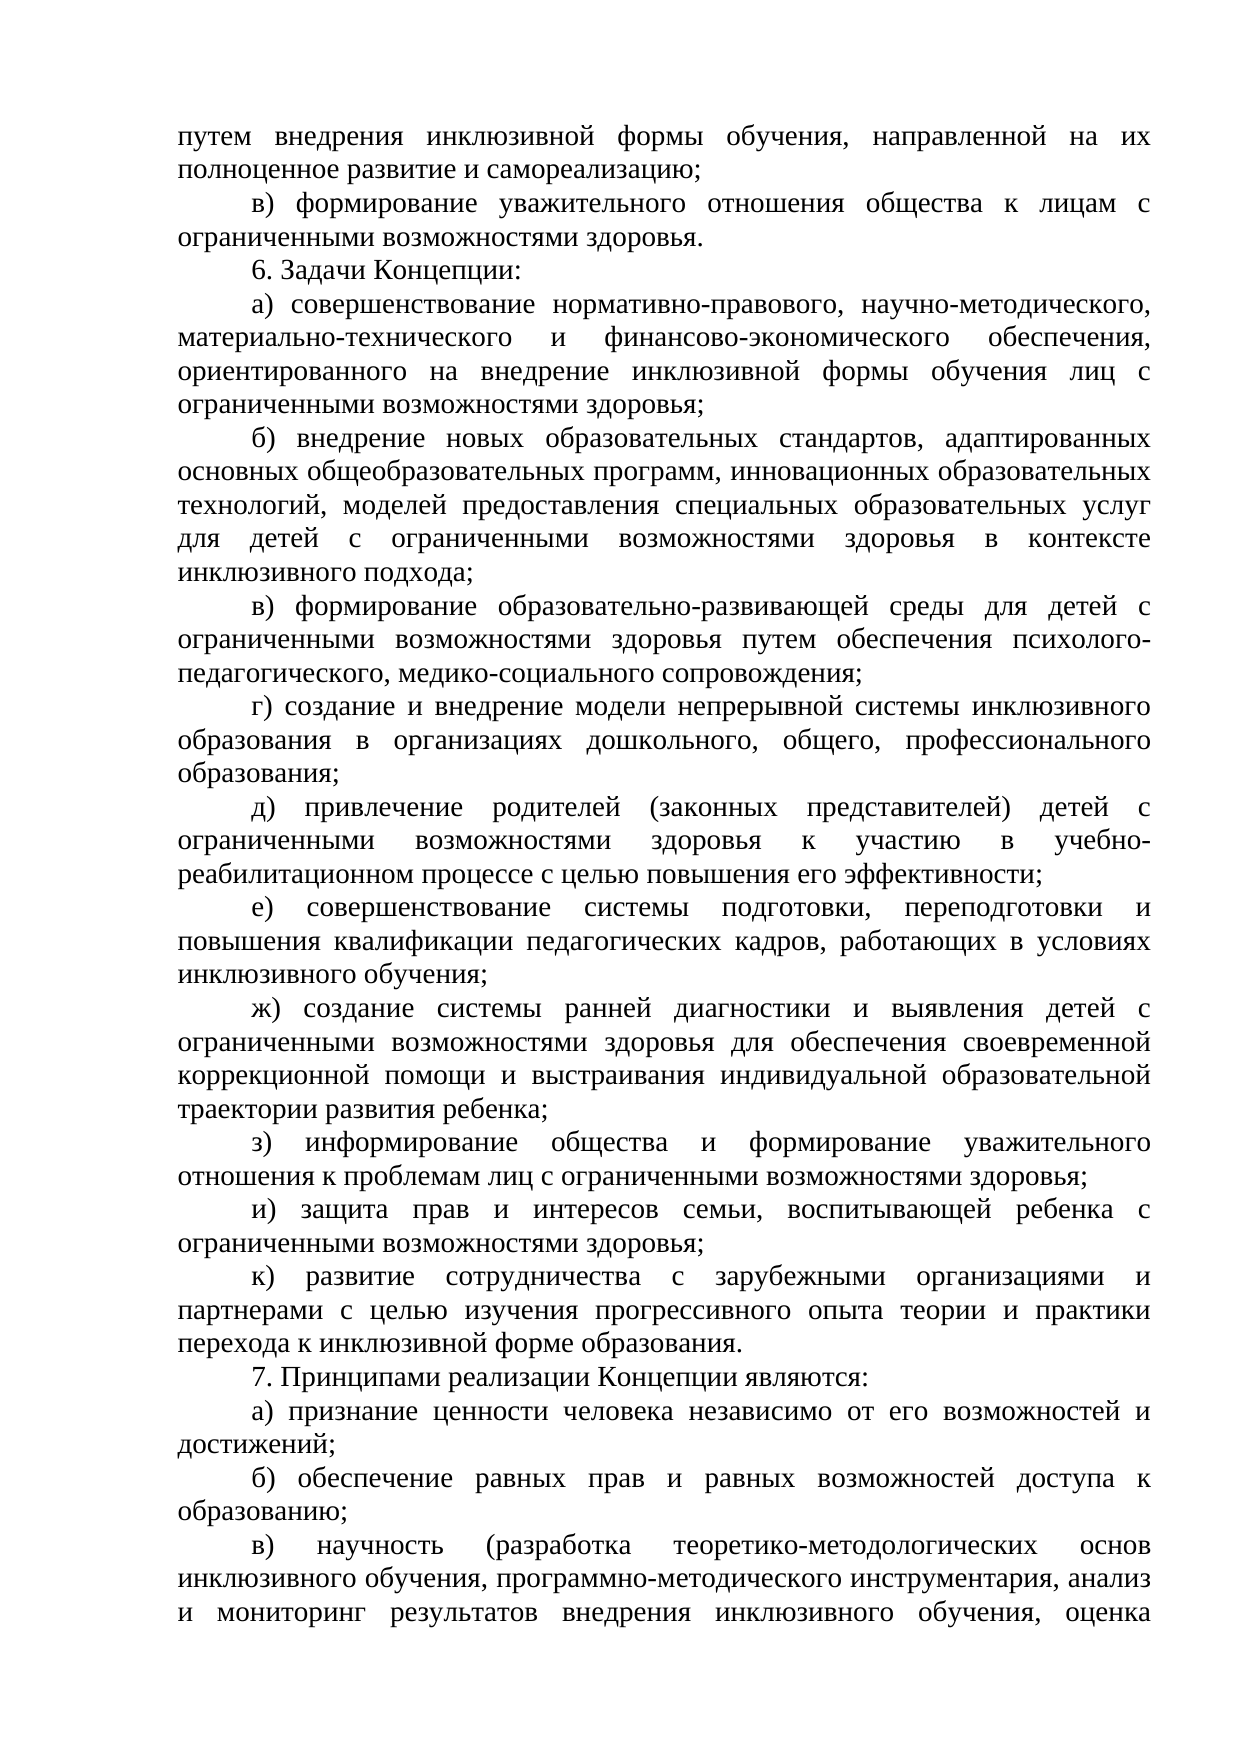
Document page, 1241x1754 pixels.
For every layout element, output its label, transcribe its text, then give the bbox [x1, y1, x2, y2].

text а) признание ценности человека независимо от его возможностей и достижений; [177, 1393, 1152, 1460]
text б) внедрение новых образовательных стандартов, адаптированных основных общеобразовательных программ, инновационных образовательных технологий, моделей предоставления специальных образовательных услуг для детей с ограниченными возможностями здоровья в контексте инклюзивного подхода; [177, 420, 1152, 588]
text б) обеспечение равных прав и равных возможностей доступа к образованию; [177, 1460, 1152, 1527]
text к) развитие сотрудничества с зарубежными организациями и партнерами с целью изучения прогрессивного опыта теории и практики перехода к инклюзивной форме образования. [177, 1258, 1152, 1359]
text в) формирование образовательно-развивающей среды для детей с ограниченными возможностями здоровья путем обеспечения психолого-педагогического, медико-социального сопровождения; [177, 588, 1152, 688]
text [177, 1527, 1152, 1627]
text е) совершенствование системы подготовки, переподготовки и повышения квалификации педагогических кадров, работающих в условиях инклюзивного обучения; [177, 889, 1152, 990]
text 6. Задачи Концепции: [177, 252, 1152, 286]
text д) привлечение родителей (законных представителей) детей с ограниченными возможностями здоровья к участию в учебно-реабилитационном процессе с целью повышения его эффективности; [177, 789, 1152, 889]
text з) информирование общества и формирование уважительного отношения к проблемам лиц с ограниченными возможностями здоровья; [177, 1124, 1152, 1191]
text ж) создание системы ранней диагностики и выявления детей с ограниченными возможностями здоровья для обеспечения своевременной коррекционной помощи и выстраивания индивидуальной образовательной траектории развития ребенка; [177, 990, 1152, 1124]
text г) создание и внедрение модели непрерывной системы инклюзивного образования в организациях дошкольного, общего, профессионального образования; [177, 688, 1152, 789]
text 7. Принципами реализации Концепции являются: [177, 1359, 1152, 1393]
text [177, 118, 1152, 185]
text в) формирование уважительного отношения общества к лицам с ограниченными возможностями здоровья. [177, 185, 1152, 252]
text а) совершенствование нормативно-правового, научно-методического, материально-технического и финансово-экономического обеспечения, ориентированного на внедрение инклюзивной формы обучения лиц с ограниченными возможностями здоровья; [177, 286, 1152, 420]
text и) защита прав и интересов семьи, воспитывающей ребенка с ограниченными возможностями здоровья; [177, 1191, 1152, 1258]
